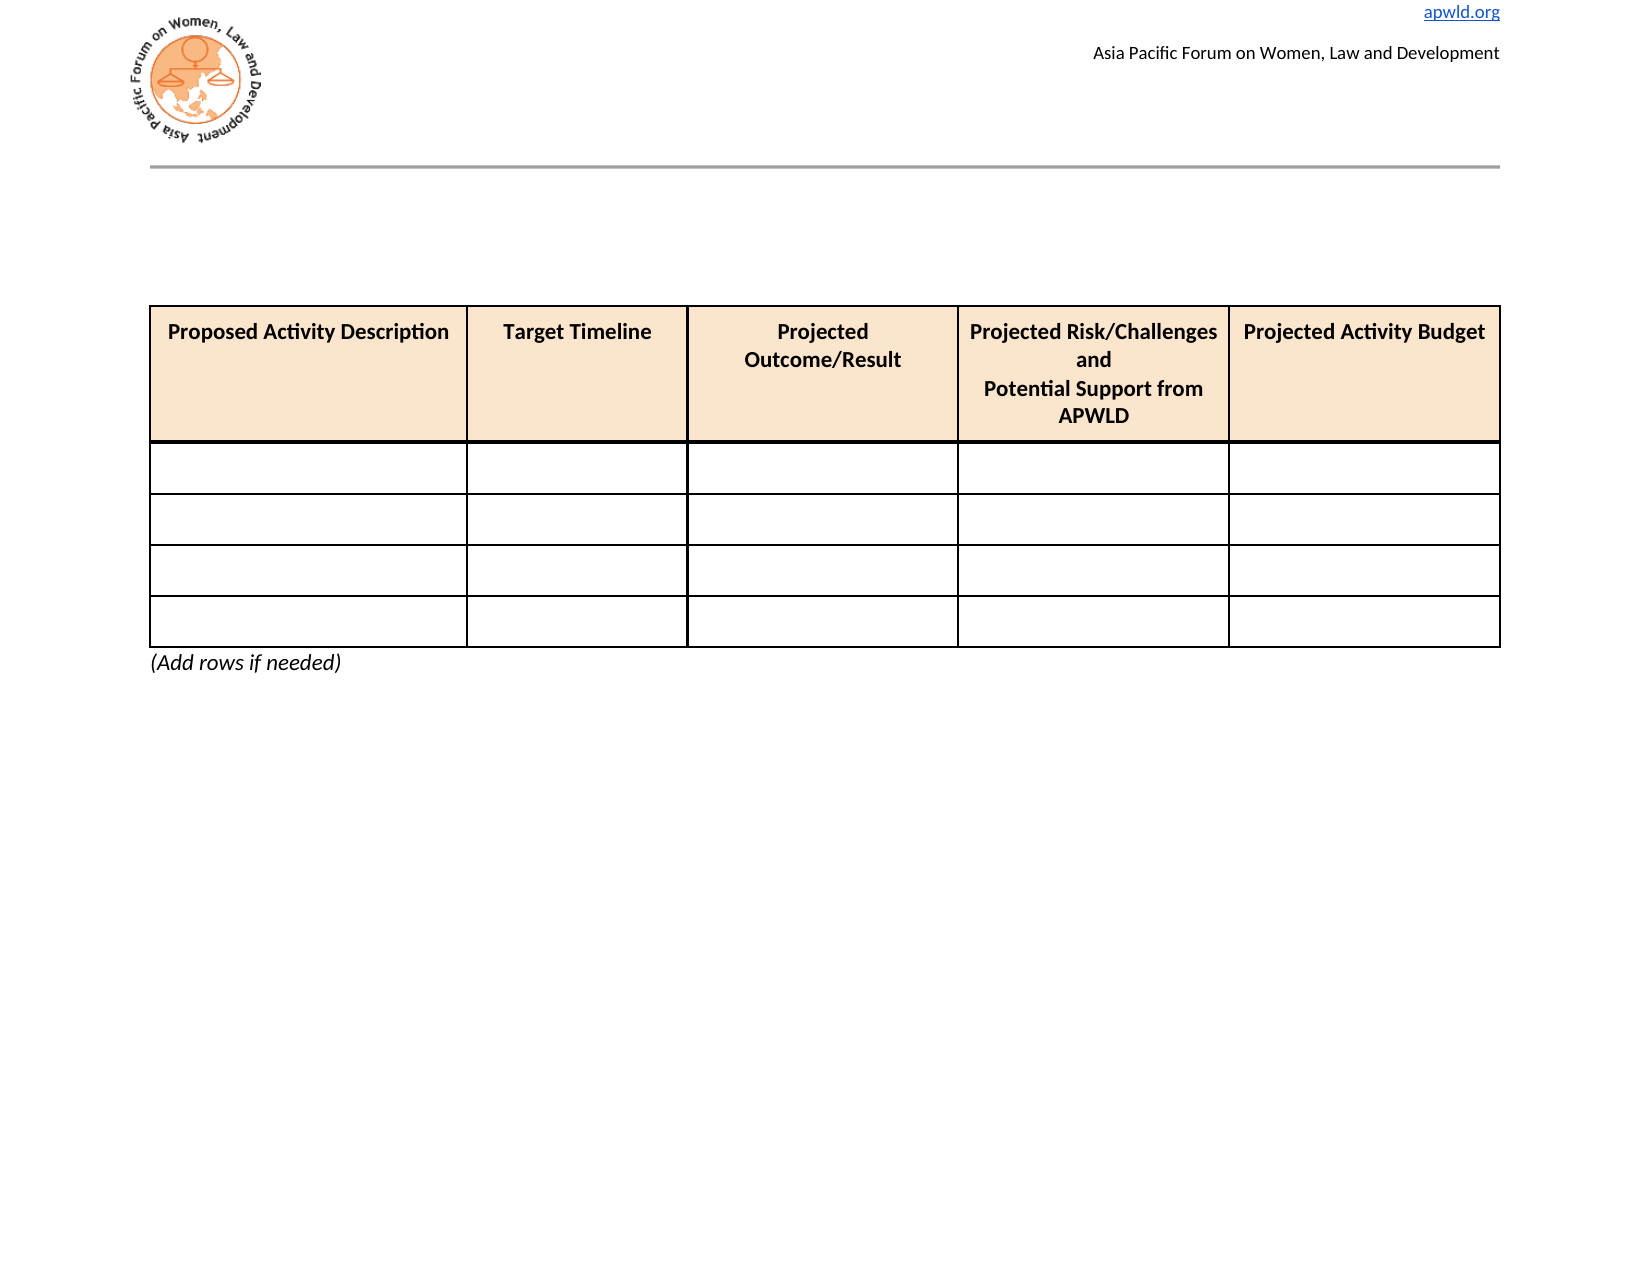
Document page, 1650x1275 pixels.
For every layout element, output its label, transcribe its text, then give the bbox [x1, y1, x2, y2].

table_header [1230, 444, 1499, 493]
table_header Projected Risk/Challenges and Potential Support from APWLD [959, 307, 1228, 440]
table_header [468, 444, 686, 493]
table_cell [1230, 495, 1499, 544]
table_cell [151, 546, 466, 595]
table_cell [1230, 597, 1499, 646]
table_cell [689, 495, 957, 544]
table_header Target Timeline [468, 307, 686, 440]
text (Add rows if needed) [150, 648, 1500, 676]
table_cell [689, 597, 957, 646]
table_cell [151, 495, 466, 544]
table_cell [959, 597, 1228, 646]
picture [130, 17, 261, 148]
table_header [151, 444, 466, 493]
table_cell [468, 546, 686, 595]
table_header Proposed Activity Description [151, 307, 466, 440]
table_cell [959, 495, 1228, 544]
table_header Projected Activity Budget [1230, 307, 1499, 440]
table_cell [959, 546, 1228, 595]
table_cell [1230, 546, 1499, 595]
table_cell [468, 495, 686, 544]
table_header Projected Outcome/Result [689, 307, 957, 440]
table_header [689, 444, 957, 493]
table_cell [689, 546, 957, 595]
table_header [959, 444, 1228, 493]
table_cell [468, 597, 686, 646]
table_cell [151, 597, 466, 646]
